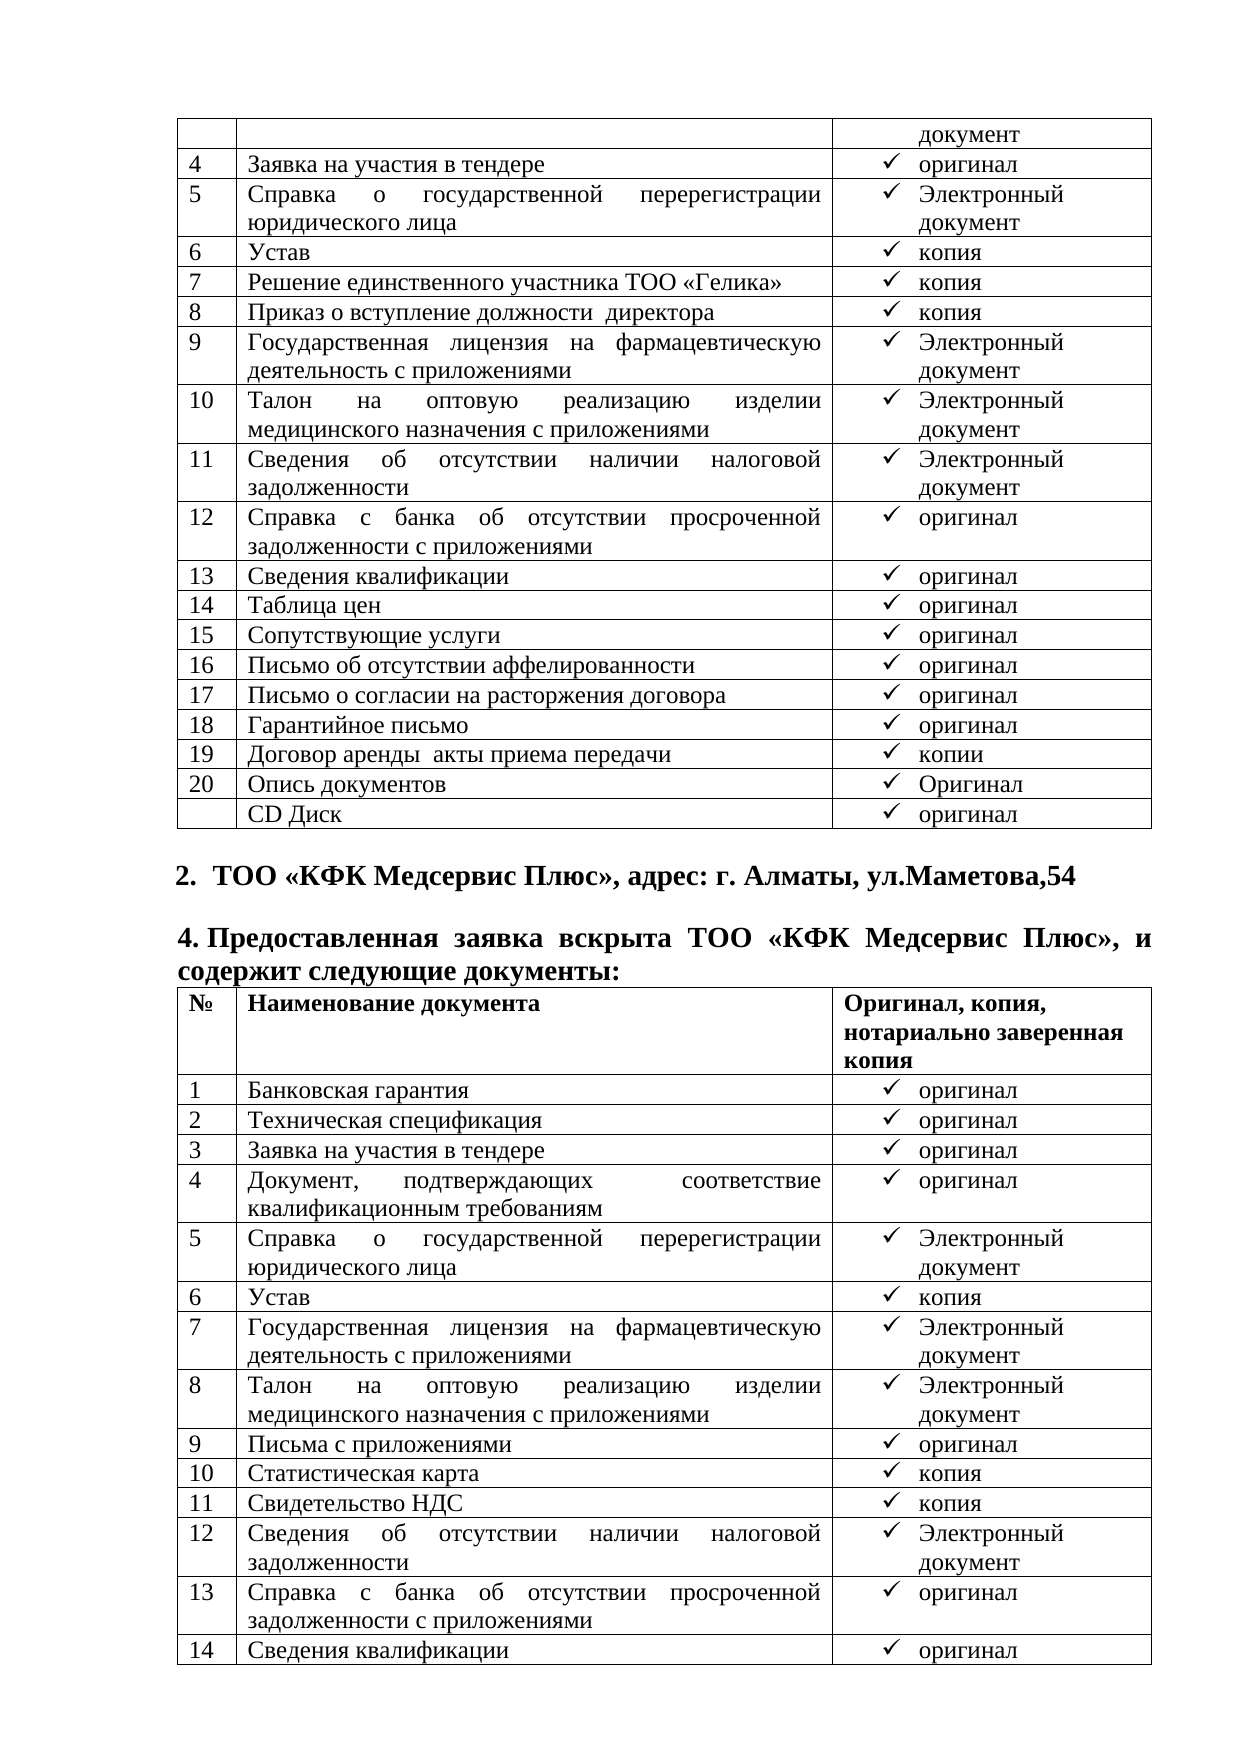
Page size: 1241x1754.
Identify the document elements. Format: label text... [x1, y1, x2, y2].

list Предоставленная заявка вскрыта ТОО «КФК Медсервис Плюс», и содержит следующие документы: [177, 920, 1152, 987]
table_cell Электронный документ [833, 444, 1151, 501]
table_cell 10 [178, 385, 236, 443]
table_cell 18 [178, 710, 236, 738]
table_cell копия [833, 1459, 1151, 1487]
table_cell Письмо об отсутствии аффелированности [237, 650, 832, 679]
list ТОО «КФК Медсервис Плюс», адрес: г. Алматы, ул.Маметова,54 [175, 862, 1152, 891]
table_cell 9 [178, 1429, 236, 1457]
table_cell 4 [178, 1165, 236, 1222]
table_cell 8 [178, 1370, 236, 1428]
table_header Наименование документа [237, 988, 832, 1074]
table_cell Документ, подтверждающих соответствие квалификационным требованиям [237, 1165, 832, 1222]
table_cell Решение единственного участника ТОО «Гелика» [237, 267, 832, 296]
table_cell оригинал [833, 650, 1151, 679]
table_cell оригинал [833, 561, 1151, 589]
table_cell Электронный документ [833, 1312, 1151, 1369]
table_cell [833, 119, 1151, 148]
table_cell копия [833, 1488, 1151, 1517]
table_cell 6 [178, 237, 236, 266]
table_cell Справка о государственной перерегистрации юридического лица [237, 1223, 832, 1281]
table_cell Электронный документ [833, 327, 1151, 384]
table_cell 12 [178, 1518, 236, 1576]
table_cell CD Диск [237, 799, 832, 828]
table_cell 1 [178, 1075, 236, 1104]
table_cell Справка с банка об отсутствии просроченной задолженности с приложениями [237, 1577, 832, 1634]
table_cell 6 [178, 1282, 236, 1311]
table_cell Техническая спецификация [237, 1105, 832, 1134]
table_cell оригинал [833, 1577, 1151, 1634]
table_cell Письма с приложениями [237, 1429, 832, 1457]
table_cell Гарантийное письмо [237, 710, 832, 738]
table_cell Электронный документ [833, 1223, 1151, 1281]
table_cell Талон на оптовую реализацию изделии медицинского назначения с приложениями [237, 1370, 832, 1428]
table_cell 7 [178, 1312, 236, 1369]
table_cell Электронный документ [833, 179, 1151, 236]
table_cell оригинал [833, 799, 1151, 828]
table_cell 11 [178, 1488, 236, 1517]
table_cell 2 [178, 1105, 236, 1134]
table_cell Заявка на участия в тендере [237, 1135, 832, 1164]
table_cell 10 [178, 1459, 236, 1487]
table_cell оригинал [833, 1429, 1151, 1457]
table_cell 17 [178, 680, 236, 709]
table_cell Опись документов [237, 769, 832, 798]
table_cell 20 [178, 769, 236, 798]
table_cell Электронный документ [833, 385, 1151, 443]
table_cell 5 [178, 179, 236, 236]
table_cell копия [833, 267, 1151, 296]
table_cell оригинал [833, 591, 1151, 619]
table_cell Государственная лицензия на фармацевтическую деятельность с приложениями [237, 327, 832, 384]
table_cell [178, 799, 236, 828]
table_cell 9 [178, 327, 236, 384]
table_cell копия [833, 1282, 1151, 1311]
table_cell Электронный документ [833, 1518, 1151, 1576]
table_cell 12 [178, 502, 236, 560]
table_cell Оригинал [833, 769, 1151, 798]
table_cell Талон на оптовую реализацию изделии медицинского назначения с приложениями [237, 385, 832, 443]
table_cell 14 [178, 591, 236, 619]
table_cell оригинал [833, 1635, 1151, 1664]
table_cell 3 [178, 1135, 236, 1164]
table_cell Сведения квалификации [237, 1635, 832, 1664]
table_cell Заявка на участия в тендере [237, 149, 832, 178]
table_cell Сопутствующие услуги [237, 620, 832, 649]
table_cell копии [833, 740, 1151, 768]
table_cell Договор аренды акты приема передачи [237, 740, 832, 768]
table_cell 11 [178, 444, 236, 501]
table_cell оригинал [833, 680, 1151, 709]
table_cell Сведения об отсутствии наличии налоговой задолженности [237, 1518, 832, 1576]
table_cell 14 [178, 1635, 236, 1664]
table_cell оригинал [833, 710, 1151, 738]
table_cell Справка с банка об отсутствии просроченной задолженности с приложениями [237, 502, 832, 560]
table_cell 13 [178, 1577, 236, 1634]
table_cell оригинал [833, 620, 1151, 649]
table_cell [237, 119, 832, 148]
table_cell 5 [178, 1223, 236, 1281]
table_cell 7 [178, 267, 236, 296]
table_cell оригинал [833, 149, 1151, 178]
table_cell Сведения об отсутствии наличии налоговой задолженности [237, 444, 832, 501]
table_cell 8 [178, 297, 236, 326]
table_cell оригинал [833, 1165, 1151, 1222]
table_cell Государственная лицензия на фармацевтическую деятельность с приложениями [237, 1312, 832, 1369]
table_cell 13 [178, 561, 236, 589]
table_header № [178, 988, 236, 1074]
table_cell Электронный документ [833, 1370, 1151, 1428]
table_cell оригинал [833, 1075, 1151, 1104]
table_cell Письмо о согласии на расторжения договора [237, 680, 832, 709]
table_cell Сведения квалификации [237, 561, 832, 589]
table_cell Банковская гарантия [237, 1075, 832, 1104]
table_cell оригинал [833, 1135, 1151, 1164]
table_cell Свидетельство НДС [237, 1488, 832, 1517]
table_cell 15 [178, 620, 236, 649]
table_cell Таблица цен [237, 591, 832, 619]
table_cell Приказ о вступление должности директора [237, 297, 832, 326]
table_cell 19 [178, 740, 236, 768]
table_header Оригинал, копия, нотариально заверенная копия [833, 988, 1151, 1074]
table_cell копия [833, 237, 1151, 266]
table_cell Справка о государственной перерегистрации юридического лица [237, 179, 832, 236]
table_cell оригинал [833, 1105, 1151, 1134]
table_cell 16 [178, 650, 236, 679]
table_cell 3 [178, 119, 236, 148]
table_cell Устав [237, 237, 832, 266]
table_cell Устав [237, 1282, 832, 1311]
table_cell 4 [178, 149, 236, 178]
table_cell оригинал [833, 502, 1151, 560]
table_cell копия [833, 297, 1151, 326]
table_cell Статистическая карта [237, 1459, 832, 1487]
